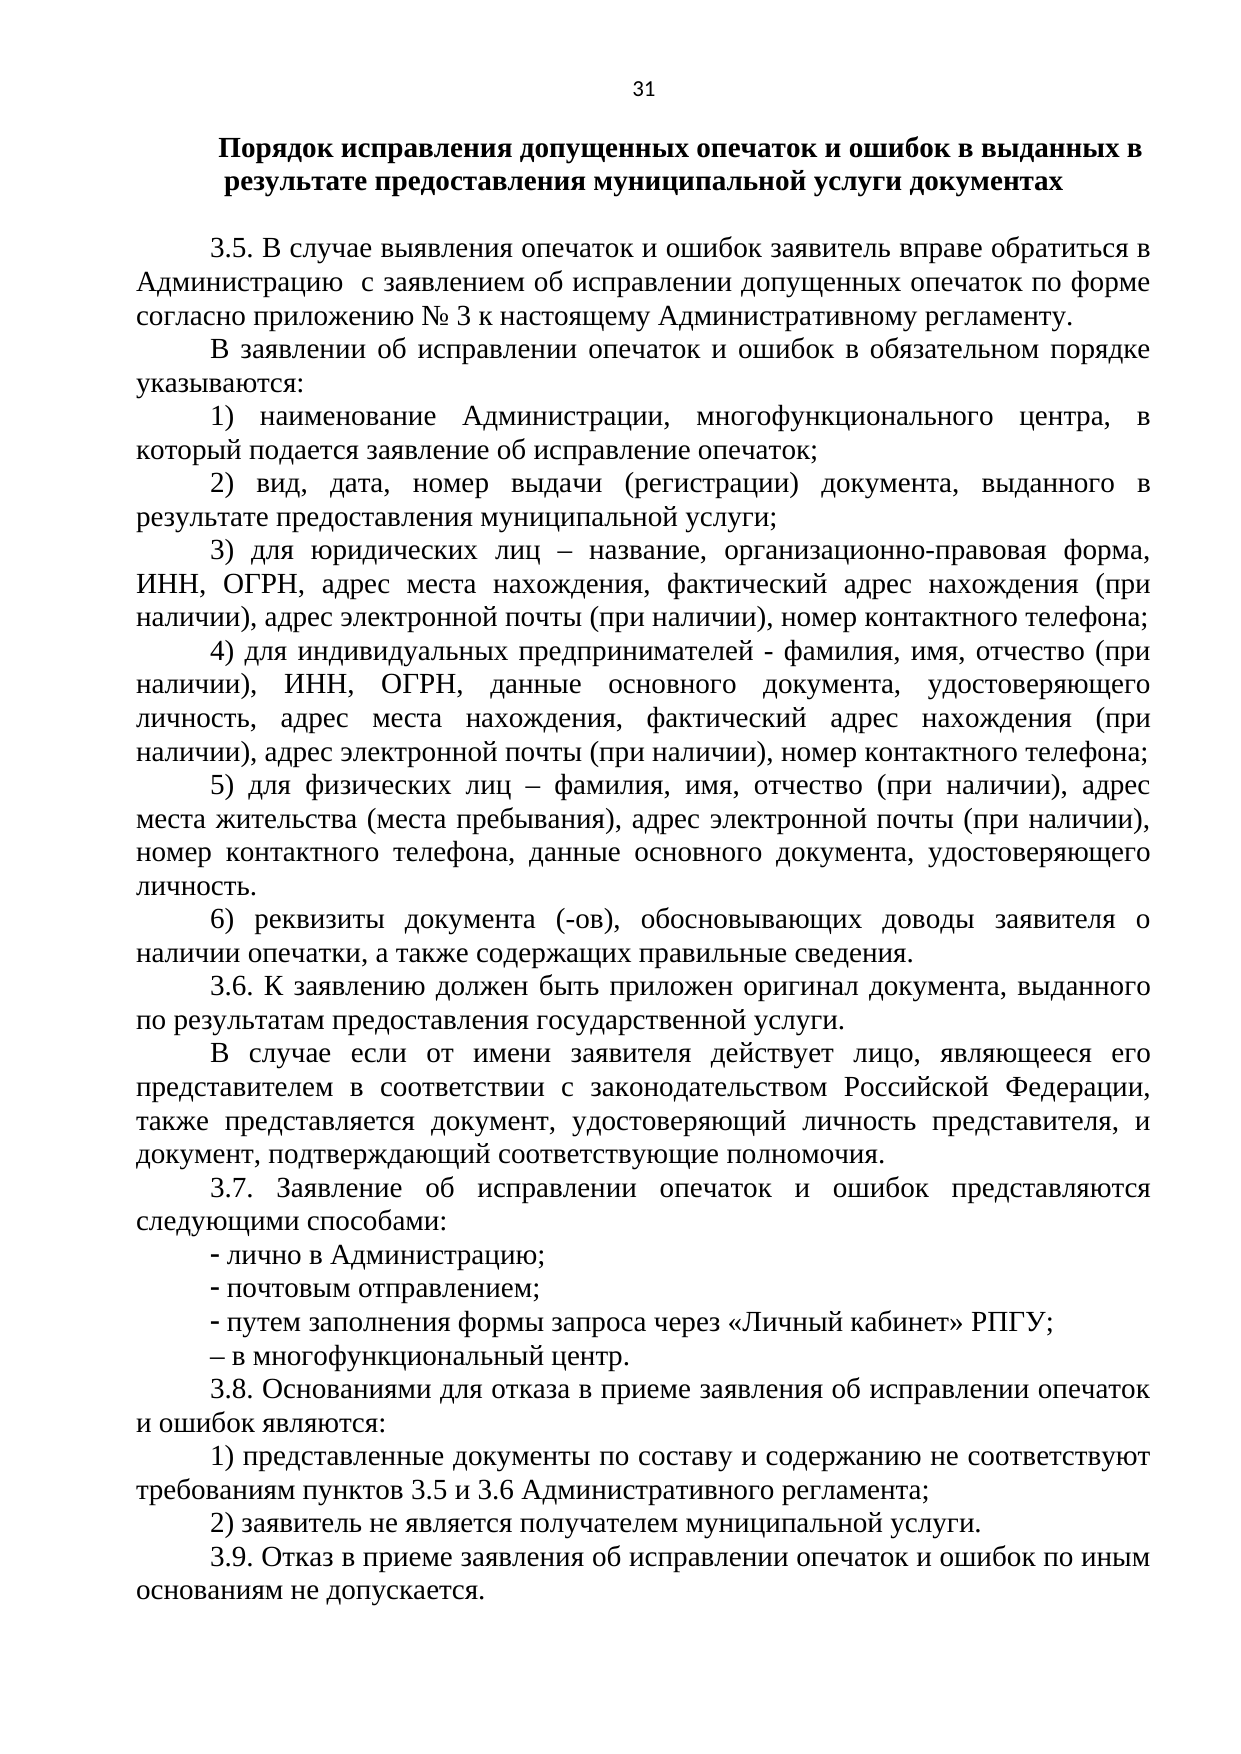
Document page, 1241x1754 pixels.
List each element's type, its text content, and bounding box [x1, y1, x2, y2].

text В заявлении об исправлении опечаток и ошибок в обязательном порядке указываются: [136, 331, 1152, 398]
text 3.8. Основаниями для отказа в приеме заявления об исправлении опечаток и ошибок являются: [136, 1371, 1152, 1438]
text почтовым отправлением; [136, 1270, 1152, 1304]
text 3.5. В случае выявления опечаток и ошибок заявитель вправе обратиться в Администрацию с заявлением об исправлении допущенных опечаток по форме согласно приложению № 3 к настоящему Административному регламенту. [136, 231, 1152, 331]
text 5) для физических лиц – фамилия, имя, отчество (при наличии), адрес места жительства (места пребывания), адрес электронной почты (при наличии), номер контактного телефона, данные основного документа, удостоверяющего личность. [136, 767, 1152, 901]
text Порядок исправления допущенных опечаток и ошибок в выданных в результате предоставления муниципальной услуги документах [136, 130, 1152, 197]
text лично в Администрацию; [136, 1237, 1152, 1270]
text 3.6. К заявлению должен быть приложен оригинал документа, выданного по результатам предоставления государственной услуги. [136, 968, 1152, 1036]
text путем заполнения формы запроса через «Личный кабинет» РПГУ; [136, 1304, 1152, 1338]
text 1) наименование Администрации, многофункционального центра, в который подается заявление об исправление опечаток; [136, 398, 1152, 465]
text 3.9. Отказ в приеме заявления об исправлении опечаток и ошибок по иным основаниям не допускается. [136, 1539, 1152, 1606]
text 3.7. Заявление об исправлении опечаток и ошибок представляются следующими способами: [136, 1170, 1152, 1237]
text 1) представленные документы по составу и содержанию не соответствуют требованиям пунктов 3.5 и 3.6 Административного регламента; [136, 1438, 1152, 1505]
text 2) заявитель не является получателем муниципальной услуги. [136, 1505, 1152, 1539]
text 3) для юридических лиц – название, организационно-правовая форма, ИНН, ОГРН, адрес места нахождения, фактический адрес нахождения (при наличии), адрес электронной почты (при наличии), номер контактного телефона; [136, 532, 1152, 633]
text 2) вид, дата, номер выдачи (регистрации) документа, выданного в результате предоставления муниципальной услуги; [136, 465, 1152, 532]
text – в многофункциональный центр. [136, 1338, 1152, 1371]
text 4) для индивидуальных предпринимателей - фамилия, имя, отчество (при наличии), ИНН, ОГРН, данные основного документа, удостоверяющего личность, адрес места нахождения, фактический адрес нахождения (при наличии), адрес электронной почты (при наличии), номер контактного телефона; [136, 633, 1152, 767]
text 6) реквизиты документа (-ов), обосновывающих доводы заявителя о наличии опечатки, а также содержащих правильные сведения. [136, 901, 1152, 968]
text В случае если от имени заявителя действует лицо, являющееся его представителем в соответствии с законодательством Российской Федерации, также представляется документ, удостоверяющий личность представителя, и документ, подтверждающий соответствующие полномочия. [136, 1036, 1152, 1170]
